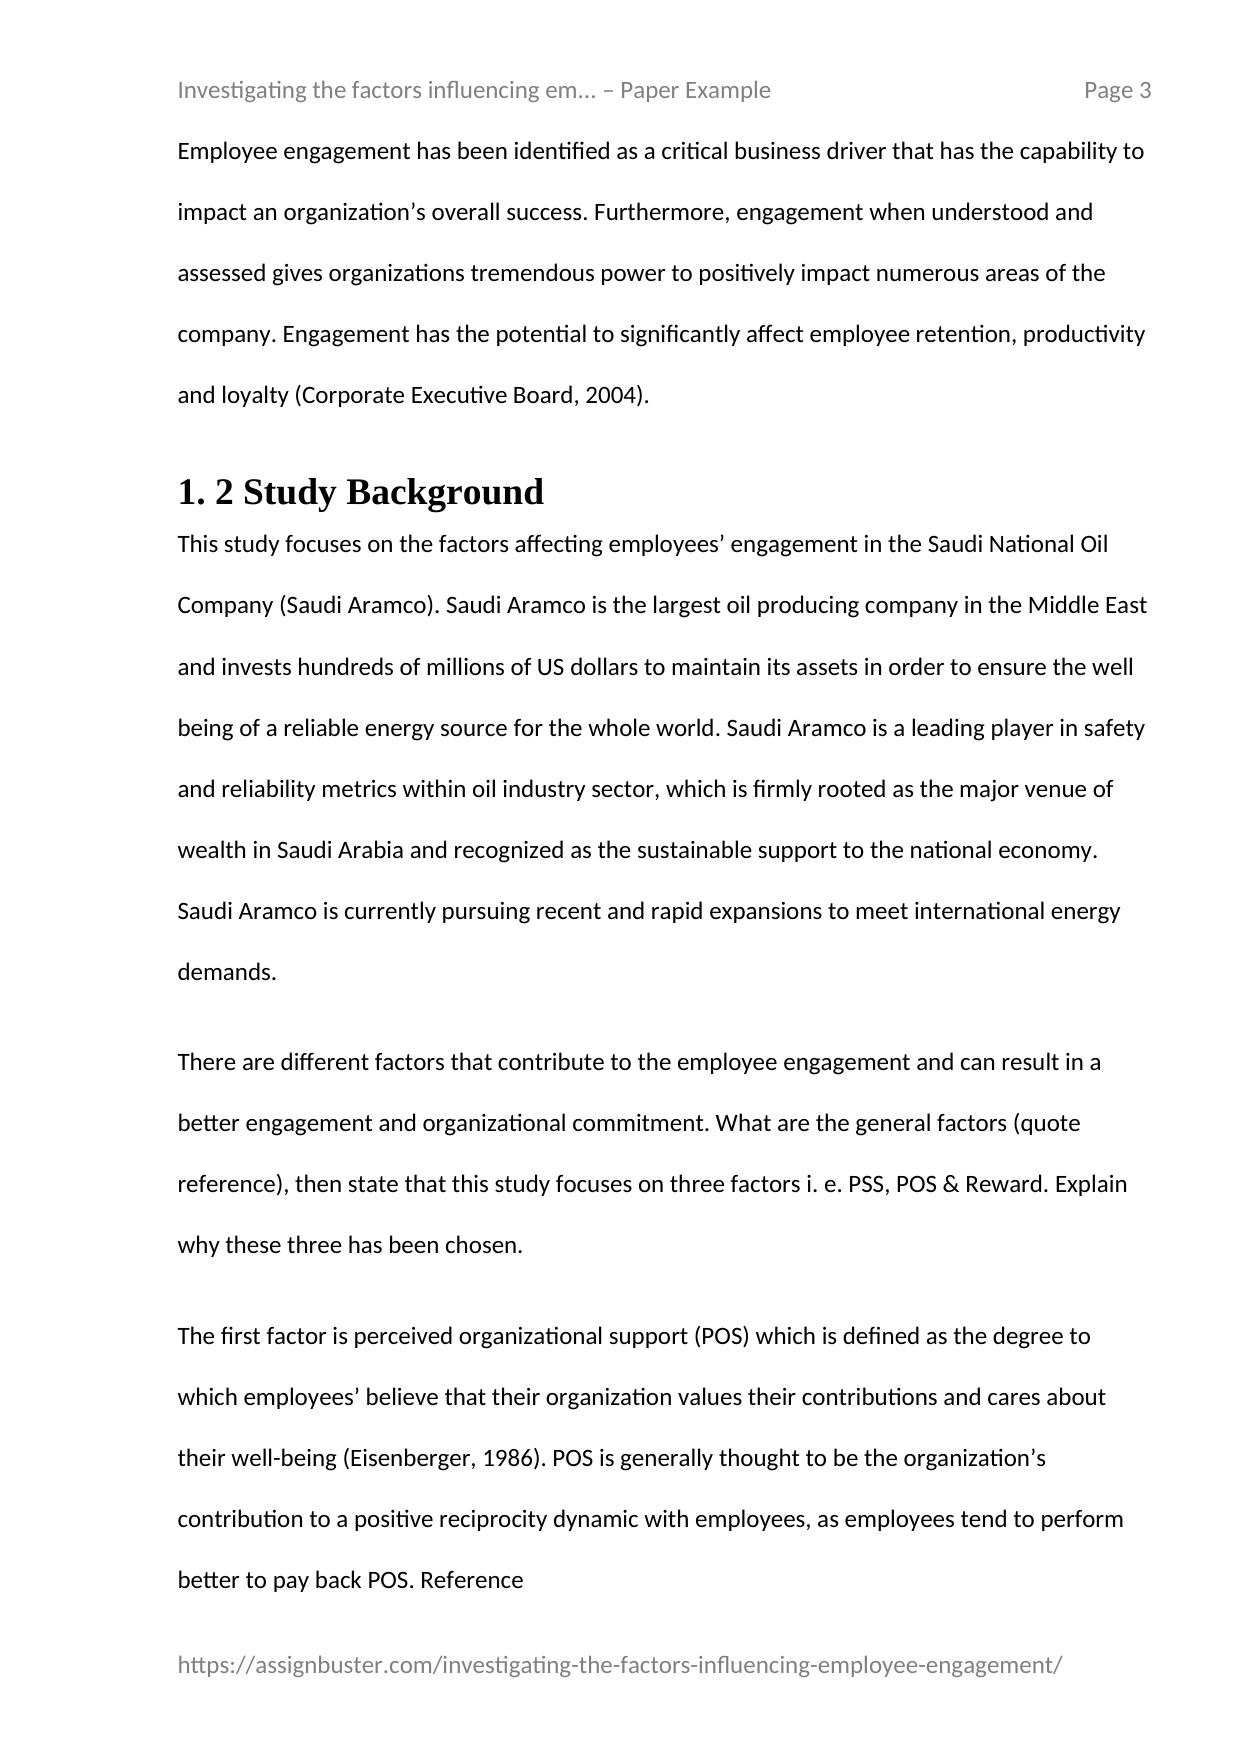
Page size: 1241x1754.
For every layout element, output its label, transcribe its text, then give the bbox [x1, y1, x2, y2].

text This study focuses on the factors affecting employees’ engagement in the Saudi National Oil Company (Saudi Aramco). Saudi Aramco is the largest oil producing company in the Middle East and invests hundreds of millions of US dollars to maintain its assets in order to ensure the well being of a reliable energy source for the whole world. Saudi Aramco is a leading player in safety and reliability metrics within oil industry sector, which is firmly rooted as the major venue of wealth in Saudi Arabia and recognized as the sustainable support to the national economy. Saudi Aramco is currently pursuing recent and rapid expansions to meet international energy demands. [177, 528, 1152, 986]
subtitle 1. 2 Study Background [177, 469, 1152, 513]
text There are different factors that contribute to the employee engagement and can result in a better engagement and organizational commitment. What are the general factors (quote reference), then state that this study focuses on three factors i. e. PSS, POS & Reward. Explain why these three has been chosen. [177, 1046, 1152, 1260]
text Employee engagement has been identified as a critical business driver that has the capability to impact an organization’s overall success. Furthermore, engagement when understood and assessed gives organizations tremendous power to positively impact numerous areas of the company. Engagement has the potential to significantly affect employee retention, productivity and loyalty (Corporate Executive Board, 2004). [177, 135, 1152, 409]
text The first factor is perceived organizational support (POS) which is defined as the degree to which employees’ believe that their organization values their contributions and cares about their well-being (Eisenberger, 1986). POS is generally thought to be the organization’s contribution to a positive reciprocity dynamic with employees, as employees tend to perform better to pay back POS. Reference [177, 1320, 1152, 1595]
